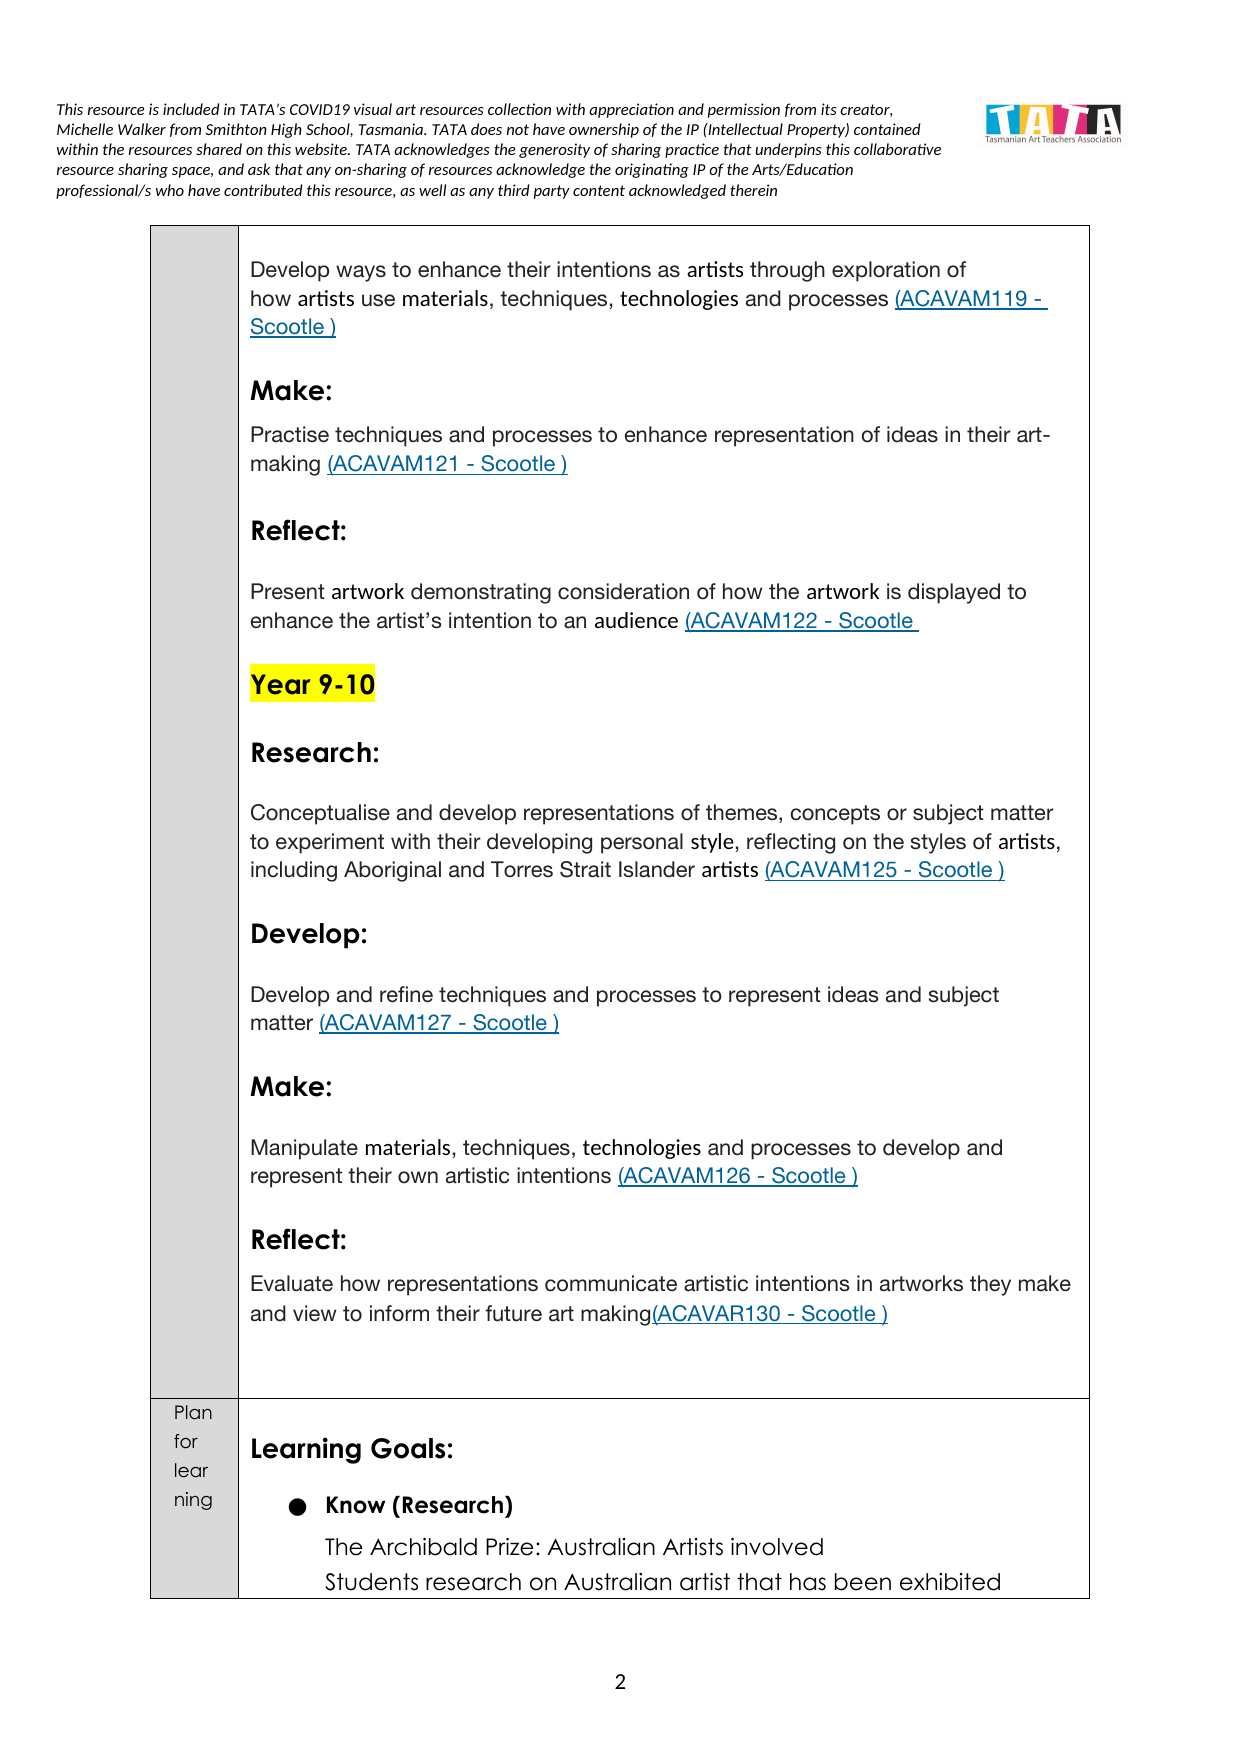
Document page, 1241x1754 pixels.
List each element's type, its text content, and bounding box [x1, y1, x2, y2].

table_cell Plan for learning [151, 1399, 238, 1598]
picture [975, 98, 1130, 149]
